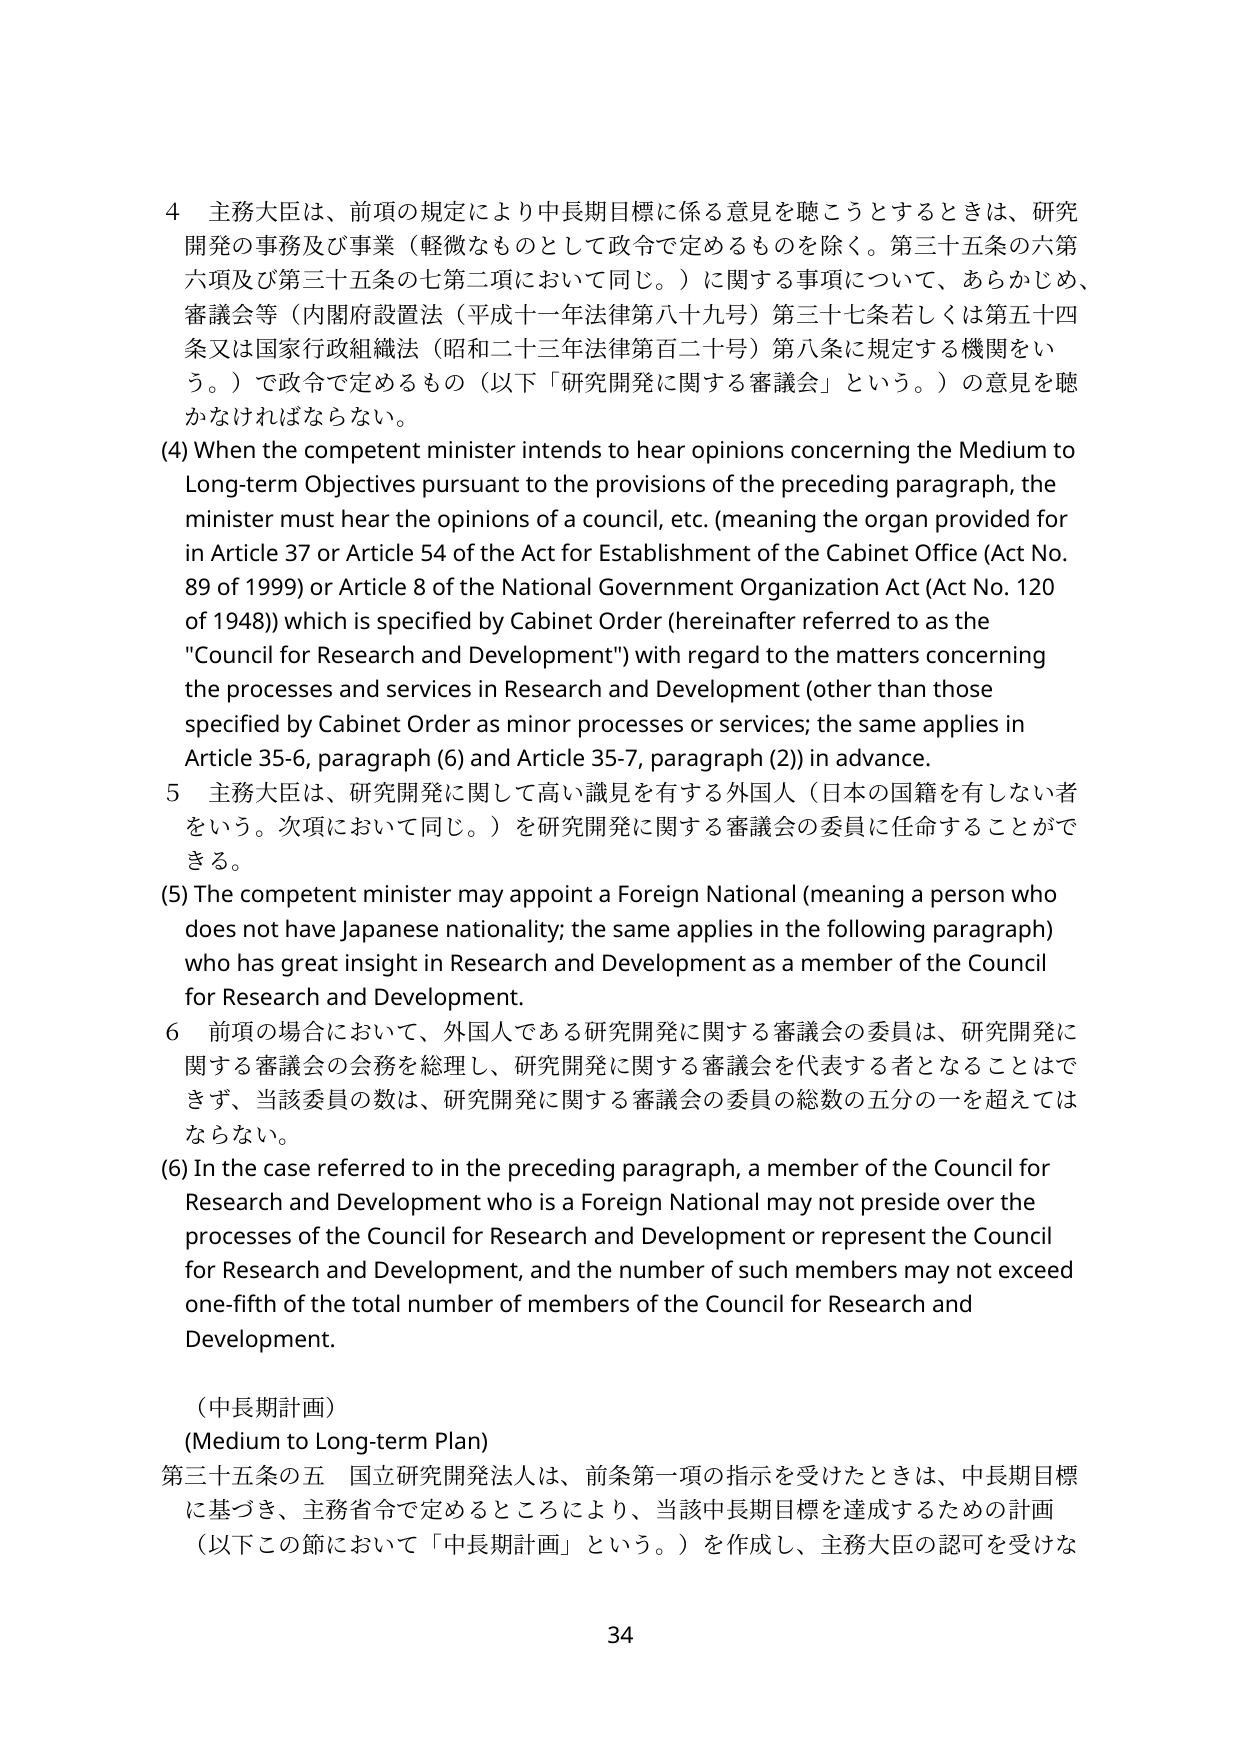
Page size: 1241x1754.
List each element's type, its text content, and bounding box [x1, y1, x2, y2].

text ４ 主務大臣は、前項の規定により中長期目標に係る意見を聴こうとするときは、研究開発の事務及び事業（軽微なものとして政令で定めるものを除く。第三十五条の六第六項及び第三十五条の七第二項において同じ。）に関する事項について、あらかじめ、審議会等（内閣府設置法（平成十一年法律第八十九号）第三十七条若しくは第五十四条又は国家行政組織法（昭和二十三年法律第百二十号）第八条に規定する機関をいう。）で政令で定めるもの（以下「研究開発に関する審議会」という。）の意見を聴かなければならない。 [161, 194, 1079, 433]
text (6) In the case referred to in the preceding paragraph, a member of the Council for Research and Development who is a Foreign National may not preside over the processes of the Council for Research and Development or represent the Council for Research and Development, and the number of such members may not exceed one-fifth of the total number of members of the Council for Research and Development. [161, 1150, 1079, 1355]
text (Medium to Long-term Plan) [184, 1424, 1079, 1458]
text （中長期計画） [184, 1389, 1079, 1424]
text ５ 主務大臣は、研究開発に関して高い識見を有する外国人（日本の国籍を有しない者をいう。次項において同じ。）を研究開発に関する審議会の委員に任命することができる。 [161, 774, 1079, 877]
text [161, 1458, 1079, 1560]
text ６ 前項の場合において、外国人である研究開発に関する審議会の委員は、研究開発に関する審議会の会務を総理し、研究開発に関する審議会を代表する者となることはできず、当該委員の数は、研究開発に関する審議会の委員の総数の五分の一を超えてはならない。 [161, 1014, 1079, 1150]
text (5) The competent minister may appoint a Foreign National (meaning a person who does not have Japanese nationality; the same applies in the following paragraph) who has great insight in Research and Development as a member of the Council for Research and Development. [161, 877, 1079, 1014]
text (4) When the competent minister intends to hear opinions concerning the Medium to Long-term Objectives pursuant to the provisions of the preceding paragraph, the minister must hear the opinions of a council, etc. (meaning the organ provided for in Article 37 or Article 54 of the Act for Establishment of the Cabinet Office (Act No. 89 of 1999) or Article 8 of the National Government Organization Act (Act No. 120 of 1948)) which is specified by Cabinet Order (hereinafter referred to as the "Council for Research and Development") with regard to the matters concerning the processes and services in Research and Development (other than those specified by Cabinet Order as minor processes or services; the same applies in Article 35-6, paragraph (6) and Article 35-7, paragraph (2)) in advance. [161, 433, 1079, 774]
